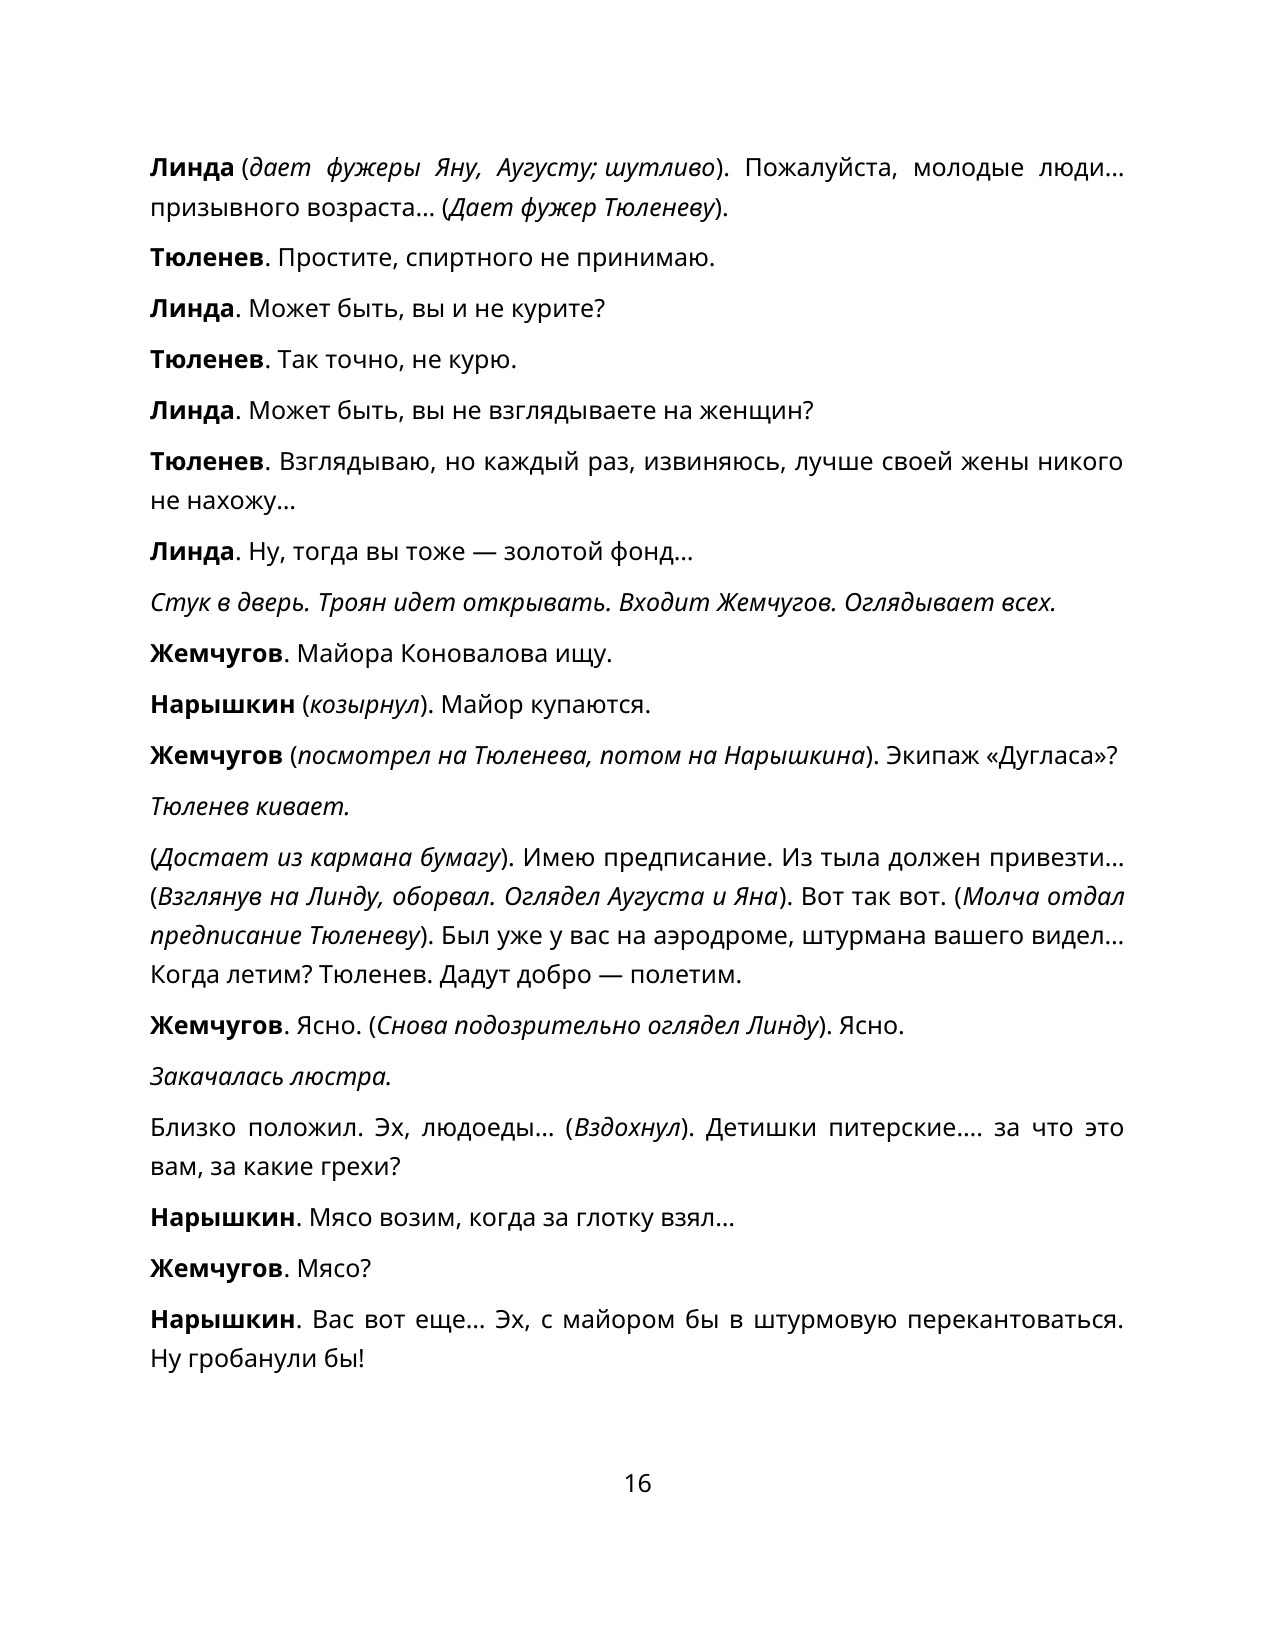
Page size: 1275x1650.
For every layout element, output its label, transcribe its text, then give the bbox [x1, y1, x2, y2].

text Близко положил. Эх, людоеды… (Вздохнул). Детишки питерские…. за что это вам, за какие грехи? [150, 1110, 1125, 1183]
text Тюленев кивает. [150, 789, 1125, 823]
text Нарышкин (козырнул). Майор купаются. [150, 687, 1125, 721]
text Закачалась люстра. [150, 1059, 1125, 1093]
text Жемчугов. Мясо? [150, 1251, 1125, 1285]
text Тюленев. Так точно, не курю. [150, 342, 1125, 376]
text Тюленев. Простите, спиртного не принимаю. [150, 240, 1125, 274]
text Линда. Может быть, вы и не курите? [150, 291, 1125, 325]
text Жемчугов. Ясно. (Снова подозрительно оглядел Линду). Ясно. [150, 1008, 1125, 1042]
text Линда. Может быть, вы не взглядываете на женщин? [150, 393, 1125, 427]
text Тюленев. Взглядываю, но каждый раз, извиняюсь, лучше своей жены никого не нахожу… [150, 444, 1125, 517]
text Жемчугов. Майора Коновалова ищу. [150, 636, 1125, 670]
text Линда (дает фужеры Яну, Аугусту; шутливо). Пожалуйста, молодые люди… призывного возраста… (Дает фужер Тюленеву). [150, 150, 1125, 223]
text Нарышкин. Вас вот еще… Эх, с майором бы в штурмовую перекантоваться. Ну гробанули бы! [150, 1302, 1125, 1375]
text (Достает из кармана бумагу). Имею предписание. Из тыла должен привезти… (Взглянув на Линду, оборвал. Оглядел Аугуста и Яна). Вот так вот. (Молча отдал предписание Тюленеву). Был уже у вас на аэродроме, штурмана вашего видел… Когда летим? Тюленев. Дадут добро — полетим. [150, 839, 1125, 991]
text Нарышкин. Мясо возим, когда за глотку взял… [150, 1200, 1125, 1234]
text Жемчугов (посмотрел на Тюленева, потом на Нарышкина). Экипаж «Дугласа»? [150, 738, 1125, 772]
text Стук в дверь. Троян идет открывать. Входит Жемчугов. Оглядывает всех. [150, 585, 1125, 619]
text Линда. Ну, тогда вы тоже — золотой фонд… [150, 534, 1125, 568]
